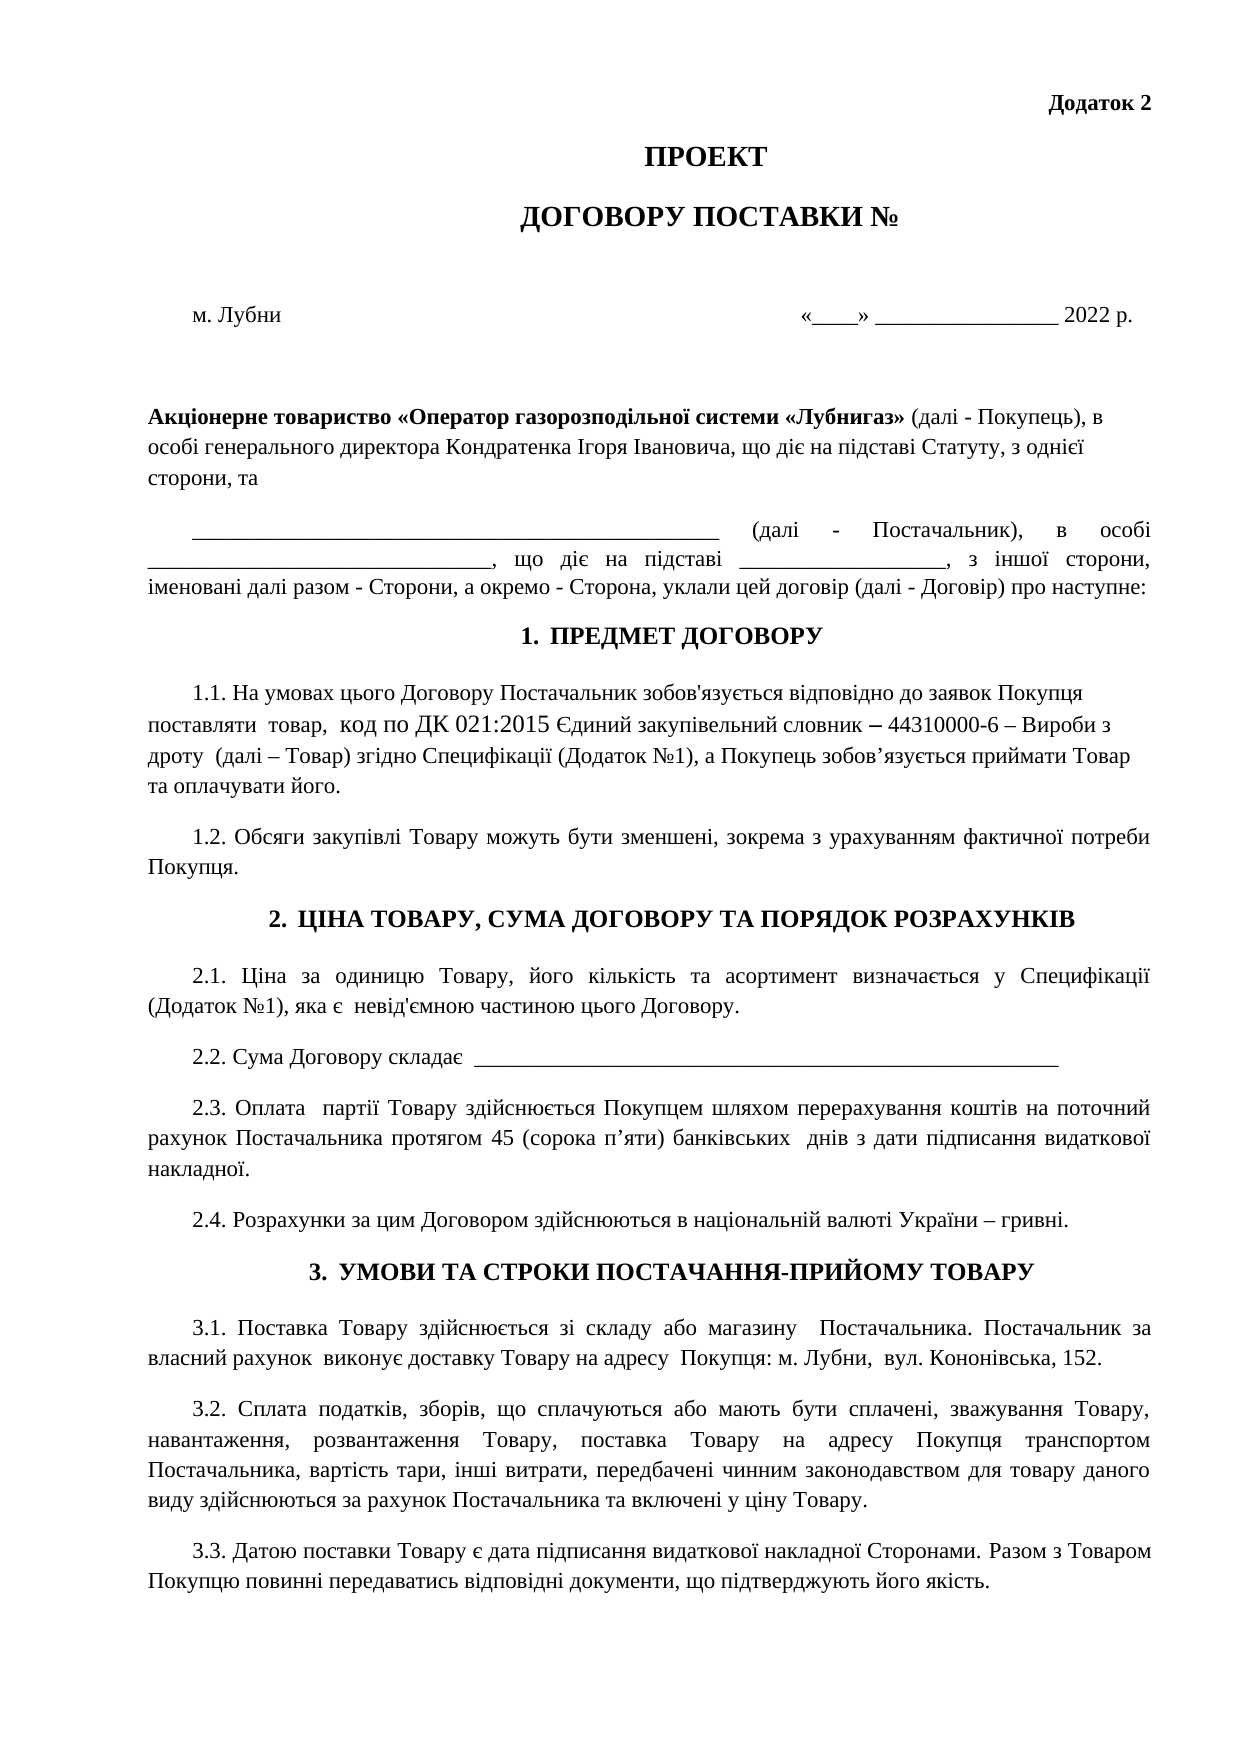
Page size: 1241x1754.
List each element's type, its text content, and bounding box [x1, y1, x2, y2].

text ДоговОрУ поставки № [148, 199, 1152, 232]
text 2.1. Ціна за одиницю Товару, його кількість та асортимент визначається у Специфікації (Додаток №1), яка є невід'ємною частиною цього Договору. [148, 962, 1152, 1018]
text 3.1. Поставка Товару здійснюється зі складу або магазину Постачальника. Постачальник за власний рахунок виконує доставку Товару на адресу Покупця: м. Лубни, вул. Кононівська, 152. [148, 1314, 1152, 1371]
text 2.3. Оплата партії Товару здійснюється Покупцем шляхом перерахування коштів на поточний рахунок Постачальника протягом 45 (сорока п’яти) банківських днів з дати підписання видаткової накладної. [148, 1094, 1152, 1181]
text Додаток 2 [148, 88, 1152, 115]
text 1.2. Обсяги закупівлі Товару можуть бути зменшені, зокрема з урахуванням фактичної потреби Покупця. [148, 823, 1152, 880]
text 3.3. Датою поставки Товару є дата підписання видаткової накладної Сторонами. Разом з Товаром Покупцю повинні передаватись відповідні документи, що підтверджують його якість. [148, 1537, 1152, 1594]
list ЦІНА ТОВАРУ, СУМА договору та порядок розрахунків [148, 904, 1152, 933]
list Умови та строки постАЧАННЯ-ПРИЙОМУ Товару [148, 1257, 1152, 1285]
text 2.4. Розрахунки за цим Договором здійснюються в національній валюті України – гривні. [148, 1206, 1152, 1232]
text м. Лубни «____» ________________ 2022 р. [148, 301, 1152, 327]
text 1.1. На умовах цього Договору Постачальник зобов'язується відповідно до заявок Покупця поставляти товар, код по ДК 021:2015 Єдиний закупівельний словник – 44310000-6 – Вироби з дроту (далі – Товар) згідно Специфікації (Додаток №1), а Покупець зобов’язується приймати Товар та оплачувати його. [148, 679, 1152, 798]
text 3.2. Сплата податків, зборів, що сплачуються або мають бути сплачені, зважування Товару, навантаження, розвантаження Товару, поставка Товару на адресу Покупця транспортом Постачальника, вартість тари, інші витрати, передбачені чинним законодавством для товару даного виду здійснюються за рахунок Постачальника та включені у ціну Товару. [148, 1395, 1152, 1512]
text 2.2. Сума Договору складає ___________________________________________________ [148, 1043, 1152, 1069]
text ______________________________________________ (далі - Постачальник), в особі ______________________________, що діє на підставі __________________, з іншої сторони, іменовані далі разом - Сторони, а окремо - Сторона, уклали цей договір (далі - Договір) про наступне: [148, 515, 1152, 600]
text ПРОЕКТ [148, 139, 1152, 173]
text Акціонерне товариство «Оператор газорозподільної системи «Лубнигаз» (далі - Покупець), в особі генерального директора Кондратенка Ігоря Івановича, що діє на підставі Статуту, з однієї сторони, та [148, 403, 1152, 490]
list Предмет Договору [148, 621, 1152, 650]
